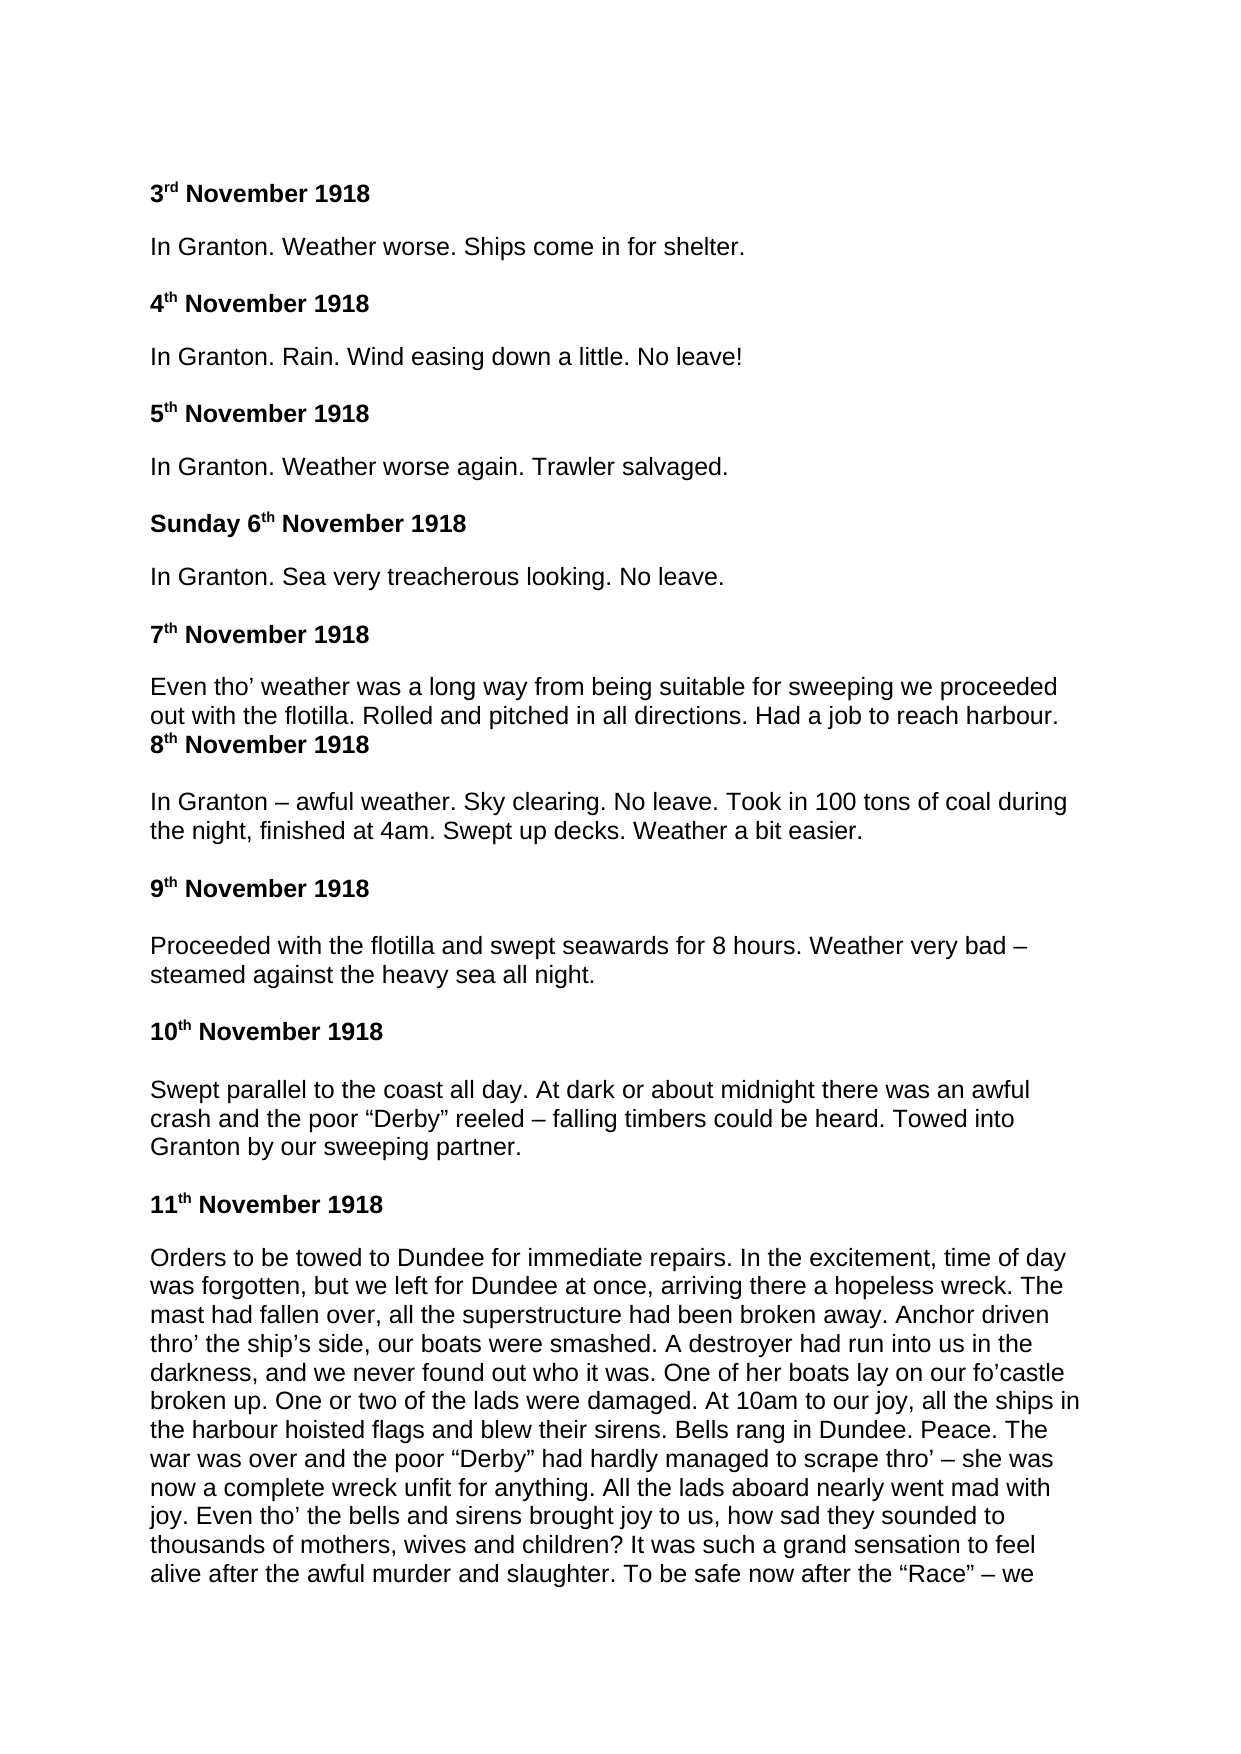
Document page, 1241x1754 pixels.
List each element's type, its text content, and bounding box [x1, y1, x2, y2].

text 7th November 1918 [150, 619, 1090, 648]
text In Granton. Rain. Wind easing down a little. No leave! [150, 342, 1090, 370]
text 3rd November 1918 [150, 179, 1090, 207]
text 10th November 1918 [150, 1017, 1090, 1046]
text 9th November 1918 [150, 873, 1090, 902]
text 8th November 1918 [150, 730, 1090, 758]
text In Granton. Weather worse again. Trawler salvaged. [150, 452, 1090, 481]
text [150, 1242, 1090, 1587]
text Sunday 6th November 1918 [150, 509, 1090, 538]
text 5th November 1918 [150, 399, 1090, 428]
text 11th November 1918 [150, 1190, 1090, 1218]
text In Granton – awful weather. Sky clearing. No leave. Took in 100 tons of coal during the night, finished at 4am. Swept up decks. Weather a bit easier. [150, 787, 1090, 845]
text 4th November 1918 [150, 289, 1090, 318]
text Proceeded with the flotilla and swept seawards for 8 hours. Weather very bad – steamed against the heavy sea all night. [150, 931, 1090, 988]
text Swept parallel to the coast all day. At dark or about midnight there was an awful crash and the poor “Derby” reeled – falling timbers could be heard. Towed into Granton by our sweeping partner. [150, 1075, 1090, 1161]
text In Granton. Weather worse. Ships come in for shelter. [150, 231, 1090, 260]
text Even tho’ weather was a long way from being suitable for sweeping we proceeded out with the flotilla. Rolled and pitched in all directions. Had a job to reach harbour. [150, 672, 1090, 730]
text In Granton. Sea very treacherous looking. No leave. [150, 562, 1090, 591]
